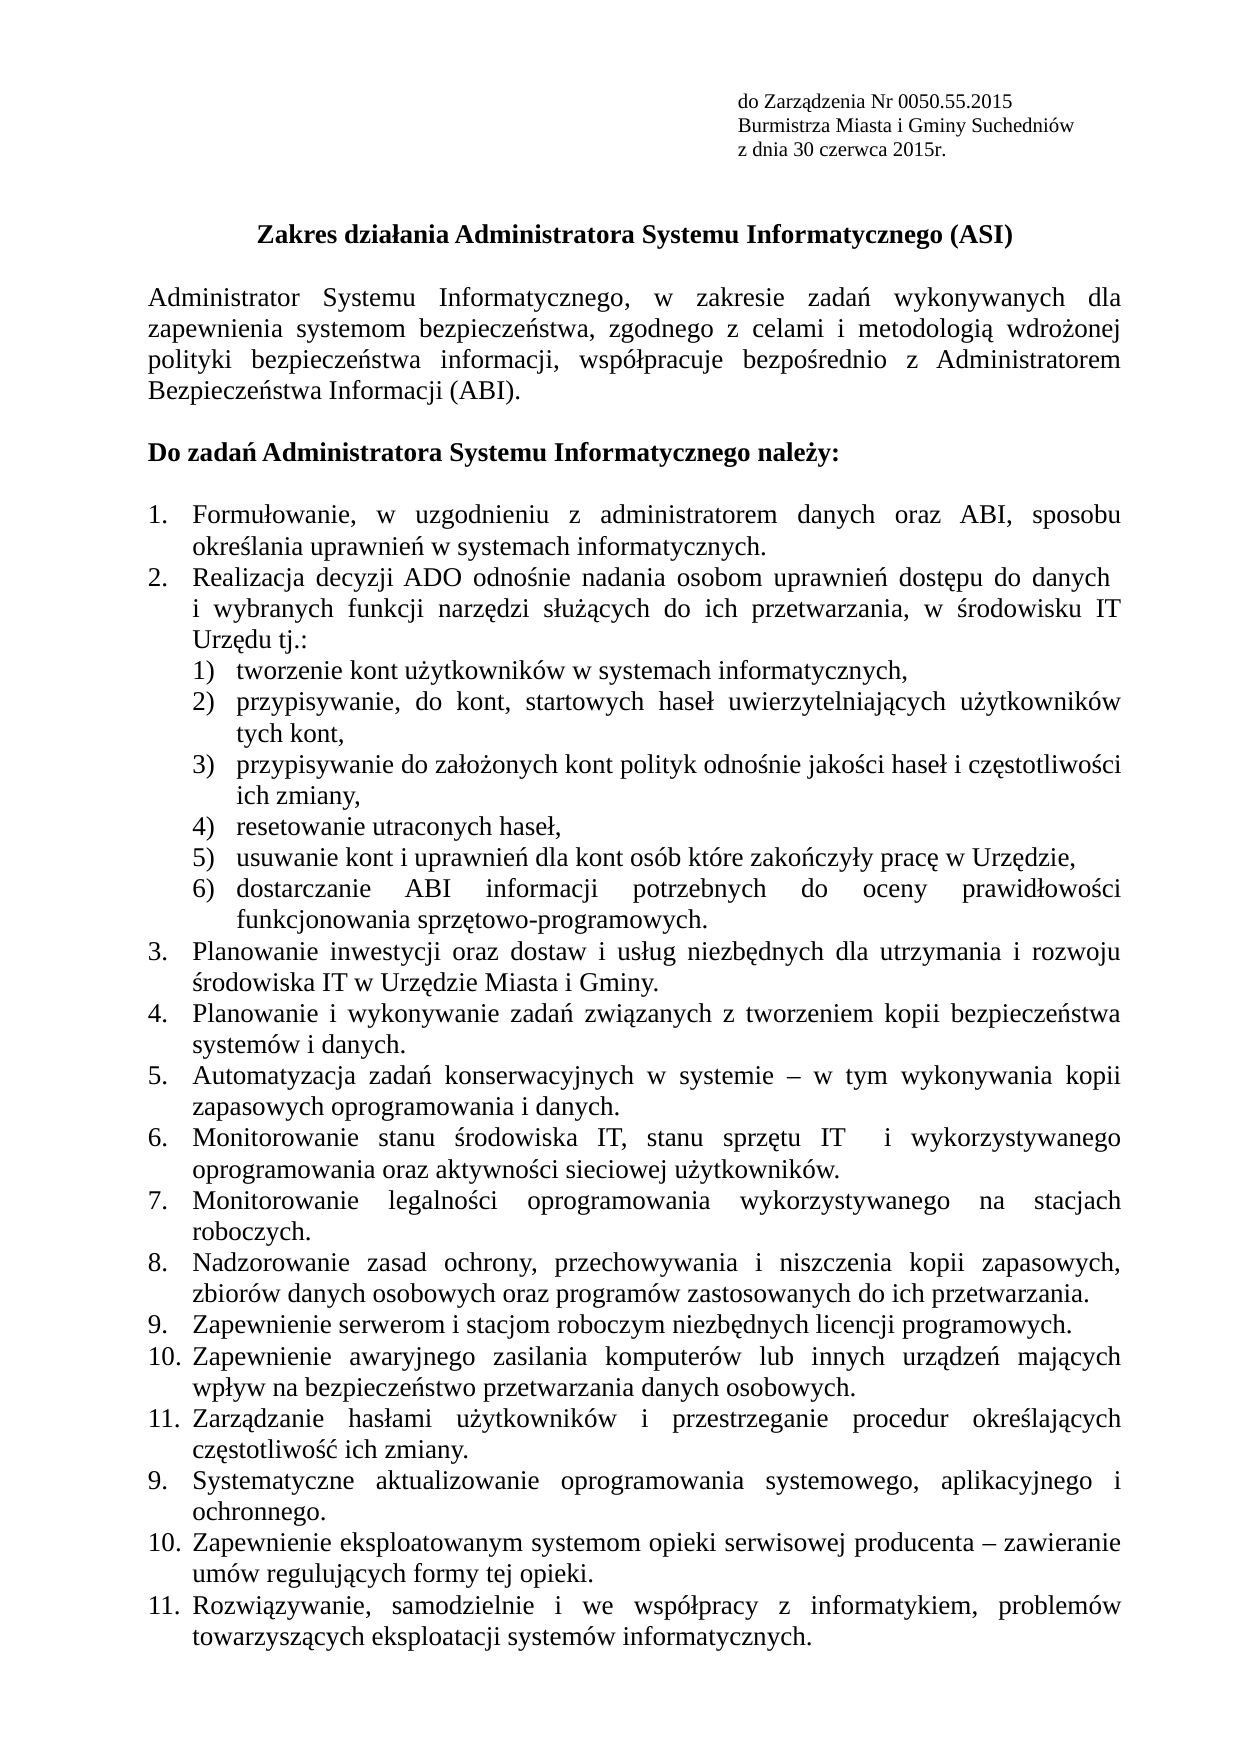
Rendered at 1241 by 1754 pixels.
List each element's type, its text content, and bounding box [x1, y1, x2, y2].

text 6) dostarczanie ABI informacji potrzebnych do oceny prawidłowości funkcjonowania sprzętowo-programowych. [192, 872, 1122, 935]
text 11. Rozwiązywanie, samodzielnie i we współpracy z informatykiem, problemów towarzyszących eksploatacji systemów informatycznych. [148, 1589, 1122, 1651]
text 9. Systematyczne aktualizowanie oprogramowania systemowego, aplikacyjnego i ochronnego. [148, 1464, 1122, 1526]
list Nadzorowanie zasad ochrony, przechowywania i niszczenia kopii zapasowych, zbiorów danych osobowych oraz programów zastosowanych do ich przetwarzania. [148, 1246, 1122, 1308]
text do Zarządzenia Nr 0050.55.2015 [738, 89, 1122, 113]
list Zapewnienie serwerom i stacjom roboczym niezbędnych licencji programowych. [148, 1308, 1122, 1339]
text 4. Planowanie i wykonywanie zadań związanych z tworzeniem kopii bezpieczeństwa systemów i danych. [148, 997, 1122, 1059]
text z dnia 30 czerwca 2015r. [738, 137, 1122, 161]
text 2) przypisywanie, do kont, startowych haseł uwierzytelniających użytkowników tych kont, [192, 686, 1122, 748]
list Zarządzanie hasłami użytkowników i przestrzeganie procedur określających częstotliwość ich zmiany. [148, 1402, 1122, 1464]
text Zakres działania Administratora Systemu Informatycznego (ASI) [148, 218, 1122, 249]
text 6. Monitorowanie stanu środowiska IT, stanu sprzętu IT i wykorzystywanego oprogramowania oraz aktywności sieciowej użytkowników. [148, 1122, 1122, 1184]
list Formułowanie, w uzgodnieniu z administratorem danych oraz ABI, sposobu określania uprawnień w systemach informatycznych. [148, 499, 1122, 561]
text Do zadań Administratora Systemu Informatycznego należy: [148, 436, 1122, 467]
list Realizacja decyzji ADO odnośnie nadania osobom uprawnień dostępu do danych i wybranych funkcji narzędzi służących do ich przetwarzania, w środowisku IT Urzędu tj.: [148, 561, 1122, 654]
text 3) przypisywanie do założonych kont polityk odnośnie jakości haseł i częstotliwości ich zmiany, [192, 748, 1122, 810]
text 1) tworzenie kont użytkowników w systemach informatycznych, [192, 654, 1122, 686]
text Burmistrza Miasta i Gminy Suchedniów [738, 113, 1122, 137]
text 10. Zapewnienie eksploatowanym systemom opieki serwisowej producenta – zawieranie umów regulujących formy tej opieki. [148, 1526, 1122, 1589]
list Planowanie inwestycji oraz dostaw i usług niezbędnych dla utrzymania i rozwoju środowiska IT w Urzędzie Miasta i Gminy. [148, 935, 1122, 997]
text 5. Automatyzacja zadań konserwacyjnych w systemie – w tym wykonywania kopii zapasowych oprogramowania i danych. [148, 1059, 1122, 1122]
text Administrator Systemu Informatycznego, w zakresie zadań wykonywanych dla zapewnienia systemom bezpieczeństwa, zgodnego z celami i metodologią wdrożonej polityki bezpieczeństwa informacji, współpracuje bezpośrednio z Administratorem Bezpieczeństwa Informacji (ABI). [148, 281, 1122, 405]
list Zapewnienie awaryjnego zasilania komputerów lub innych urządzeń mających wpływ na bezpieczeństwo przetwarzania danych osobowych. [148, 1339, 1122, 1402]
text 5) usuwanie kont i uprawnień dla kont osób które zakończyły pracę w Urzędzie, [192, 841, 1122, 872]
list Monitorowanie legalności oprogramowania wykorzystywanego na stacjach roboczych. [148, 1184, 1122, 1246]
text 4) resetowanie utraconych haseł, [192, 810, 1122, 841]
